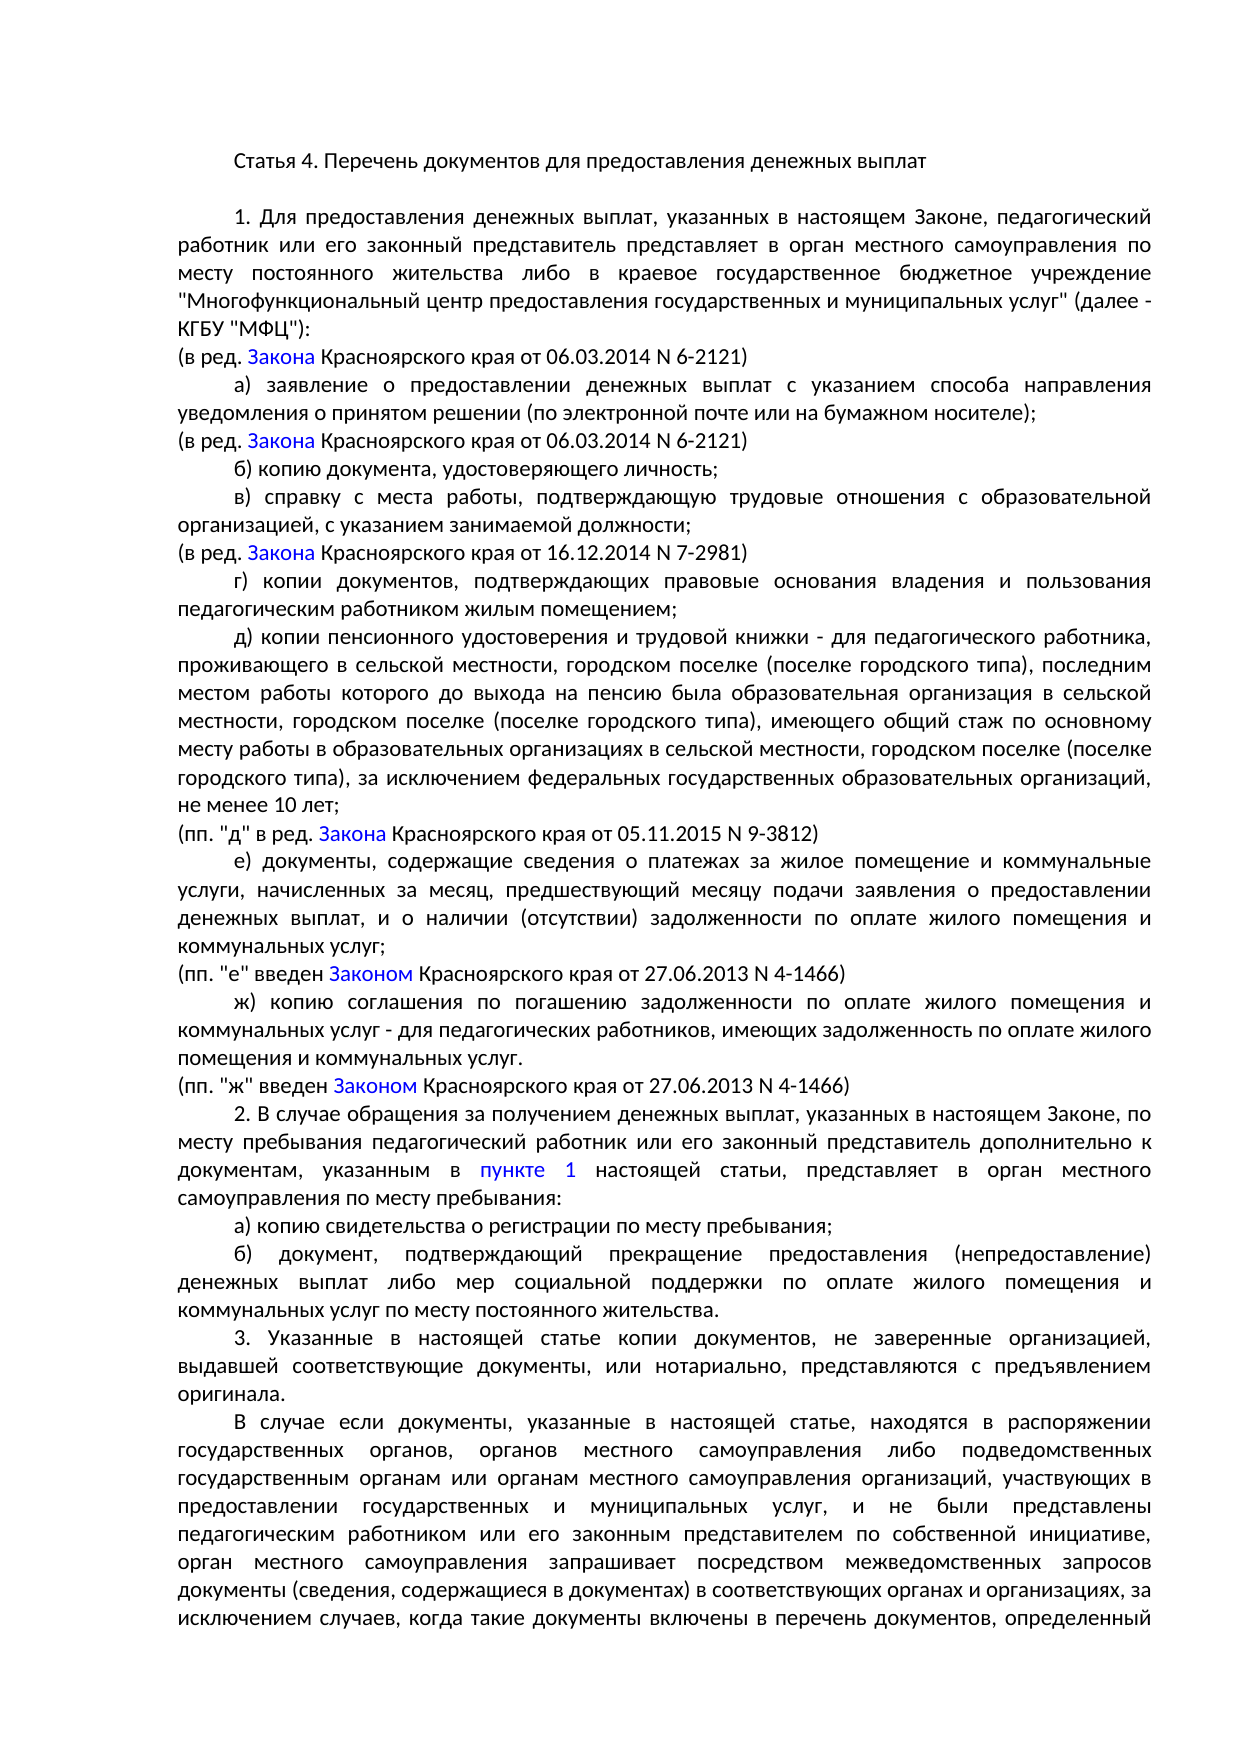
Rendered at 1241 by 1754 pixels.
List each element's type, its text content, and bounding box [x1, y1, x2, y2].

text ж) копию соглашения по погашению задолженности по оплате жилого помещения и коммунальных услуг - для педагогических работников, имеющих задолженность по оплате жилого помещения и коммунальных услуг. [177, 987, 1152, 1071]
text 3. Указанные в настоящей статье копии документов, не заверенные организацией, выдавшей соответствующие документы, или нотариально, представляются с предъявлением оригинала. [177, 1323, 1152, 1407]
text б) копию документа, удостоверяющего личность; [177, 454, 1152, 482]
text (пп. "е" введен Законом Красноярского края от 27.06.2013 N 4-1466) [177, 959, 1152, 987]
text е) документы, содержащие сведения о платежах за жилое помещение и коммунальные услуги, начисленных за месяц, предшествующий месяцу подачи заявления о предоставлении денежных выплат, и о наличии (отсутствии) задолженности по оплате жилого помещения и коммунальных услуг; [177, 847, 1152, 959]
text (в ред. Закона Красноярского края от 06.03.2014 N 6-2121) [177, 342, 1152, 370]
text в) справку с места работы, подтверждающую трудовые отношения с образовательной организацией, с указанием занимаемой должности; [177, 482, 1152, 538]
text (в ред. Закона Красноярского края от 06.03.2014 N 6-2121) [177, 426, 1152, 454]
text а) заявление о предоставлении денежных выплат с указанием способа направления уведомления о принятом решении (по электронной почте или на бумажном носителе); [177, 370, 1152, 426]
text 1. Для предоставления денежных выплат, указанных в настоящем Законе, педагогический работник или его законный представитель представляет в орган местного самоуправления по месту постоянного жительства либо в краевое государственное бюджетное учреждение "Многофункциональный центр предоставления государственных и муниципальных услуг" (далее - КГБУ "МФЦ"): [177, 202, 1152, 342]
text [177, 1407, 1152, 1631]
text д) копии пенсионного удостоверения и трудовой книжки - для педагогического работника, проживающего в сельской местности, городском поселке (поселке городского типа), последним местом работы которого до выхода на пенсию была образовательная организация в сельской местности, городском поселке (поселке городского типа), имеющего общий стаж по основному месту работы в образовательных организациях в сельской местности, городском поселке (поселке городского типа), за исключением федеральных государственных образовательных организаций, не менее 10 лет; [177, 622, 1152, 819]
text а) копию свидетельства о регистрации по месту пребывания; [177, 1211, 1152, 1239]
text Статья 4. Перечень документов для предоставления денежных выплат [177, 146, 1152, 174]
text 2. В случае обращения за получением денежных выплат, указанных в настоящем Законе, по месту пребывания педагогический работник или его законный представитель дополнительно к документам, указанным в пункте 1 настоящей статьи, представляет в орган местного самоуправления по месту пребывания: [177, 1099, 1152, 1211]
text (пп. "ж" введен Законом Красноярского края от 27.06.2013 N 4-1466) [177, 1071, 1152, 1099]
text б) документ, подтверждающий прекращение предоставления (непредоставление) денежных выплат либо мер социальной поддержки по оплате жилого помещения и коммунальных услуг по месту постоянного жительства. [177, 1239, 1152, 1323]
text (в ред. Закона Красноярского края от 16.12.2014 N 7-2981) [177, 538, 1152, 566]
text (пп. "д" в ред. Закона Красноярского края от 05.11.2015 N 9-3812) [177, 819, 1152, 847]
text г) копии документов, подтверждающих правовые основания владения и пользования педагогическим работником жилым помещением; [177, 566, 1152, 622]
